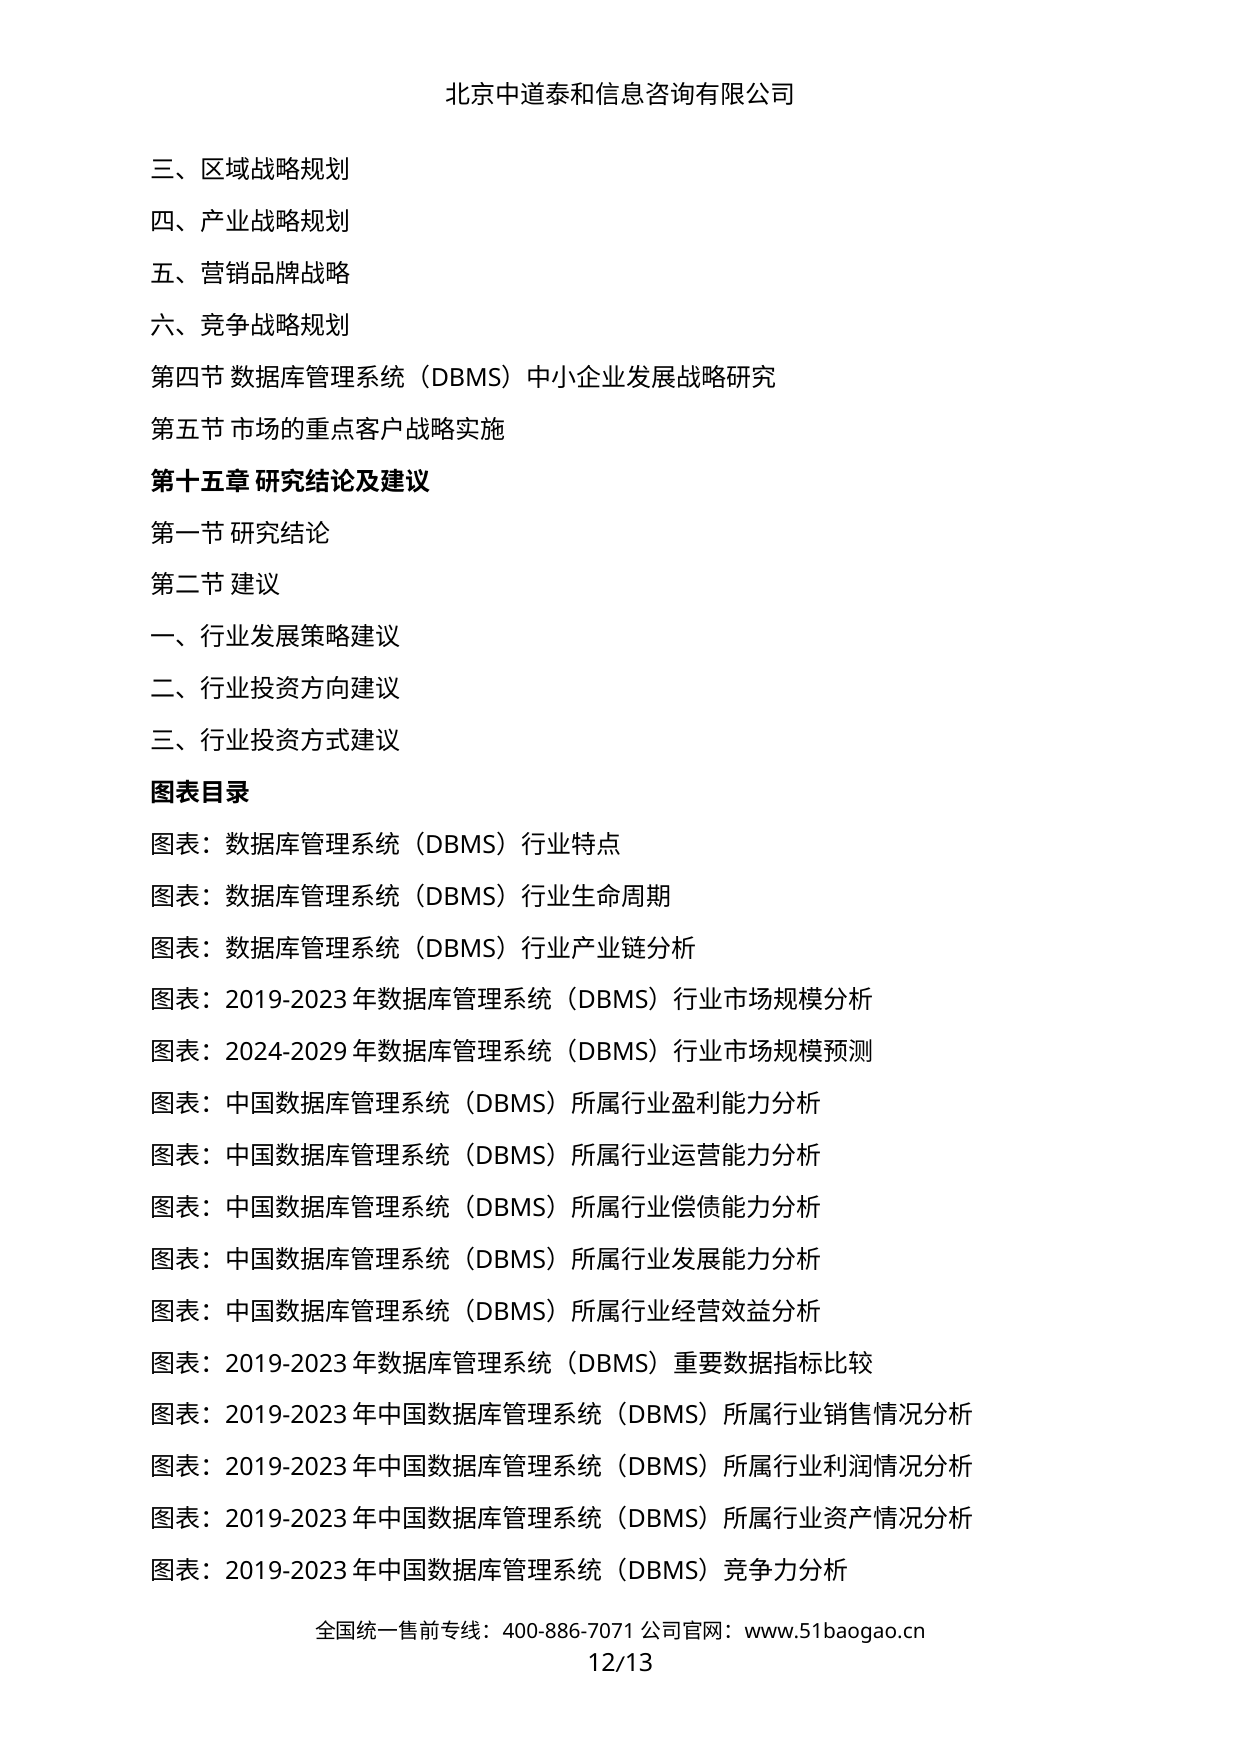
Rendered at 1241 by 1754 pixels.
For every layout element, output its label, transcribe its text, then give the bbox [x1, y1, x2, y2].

text 图表：数据库管理系统（DBMS）行业特点 [150, 824, 1090, 861]
text 第五节 市场的重点客户战略实施 [150, 409, 1090, 446]
text 图表：2019-2023年数据库管理系统（DBMS）重要数据指标比较 [150, 1343, 1090, 1379]
text 图表：2019-2023年中国数据库管理系统（DBMS）所属行业资产情况分析 [150, 1499, 1090, 1535]
text 五、营销品牌战略 [150, 254, 1090, 290]
text 图表：数据库管理系统（DBMS）行业产业链分析 [150, 928, 1090, 964]
text 图表：中国数据库管理系统（DBMS）所属行业运营能力分析 [150, 1136, 1090, 1172]
text 四、产业战略规划 [150, 202, 1090, 238]
text 图表：中国数据库管理系统（DBMS）所属行业发展能力分析 [150, 1239, 1090, 1276]
text 第二节 建议 [150, 565, 1090, 601]
text 图表：2019-2023年数据库管理系统（DBMS）行业市场规模分析 [150, 980, 1090, 1016]
text 图表：中国数据库管理系统（DBMS）所属行业经营效益分析 [150, 1291, 1090, 1327]
text 三、行业投资方式建议 [150, 721, 1090, 757]
text 图表：数据库管理系统（DBMS）行业生命周期 [150, 876, 1090, 912]
text 一、行业发展策略建议 [150, 617, 1090, 653]
text 图表目录 [150, 772, 1090, 809]
text 二、行业投资方向建议 [150, 669, 1090, 705]
text 图表：中国数据库管理系统（DBMS）所属行业盈利能力分析 [150, 1084, 1090, 1120]
text 图表：2019-2023年中国数据库管理系统（DBMS）竞争力分析 [150, 1551, 1090, 1587]
text 第十五章 研究结论及建议 [150, 461, 1090, 497]
text 图表：中国数据库管理系统（DBMS）所属行业偿债能力分析 [150, 1187, 1090, 1224]
text 第四节 数据库管理系统（DBMS）中小企业发展战略研究 [150, 357, 1090, 394]
text 三、区域战略规划 [150, 150, 1090, 186]
text 第一节 研究结论 [150, 513, 1090, 549]
text 图表：2019-2023年中国数据库管理系统（DBMS）所属行业销售情况分析 [150, 1395, 1090, 1431]
text 图表：2024-2029年数据库管理系统（DBMS）行业市场规模预测 [150, 1032, 1090, 1068]
text 图表：2019-2023年中国数据库管理系统（DBMS）所属行业利润情况分析 [150, 1447, 1090, 1483]
text 六、竞争战略规划 [150, 306, 1090, 342]
